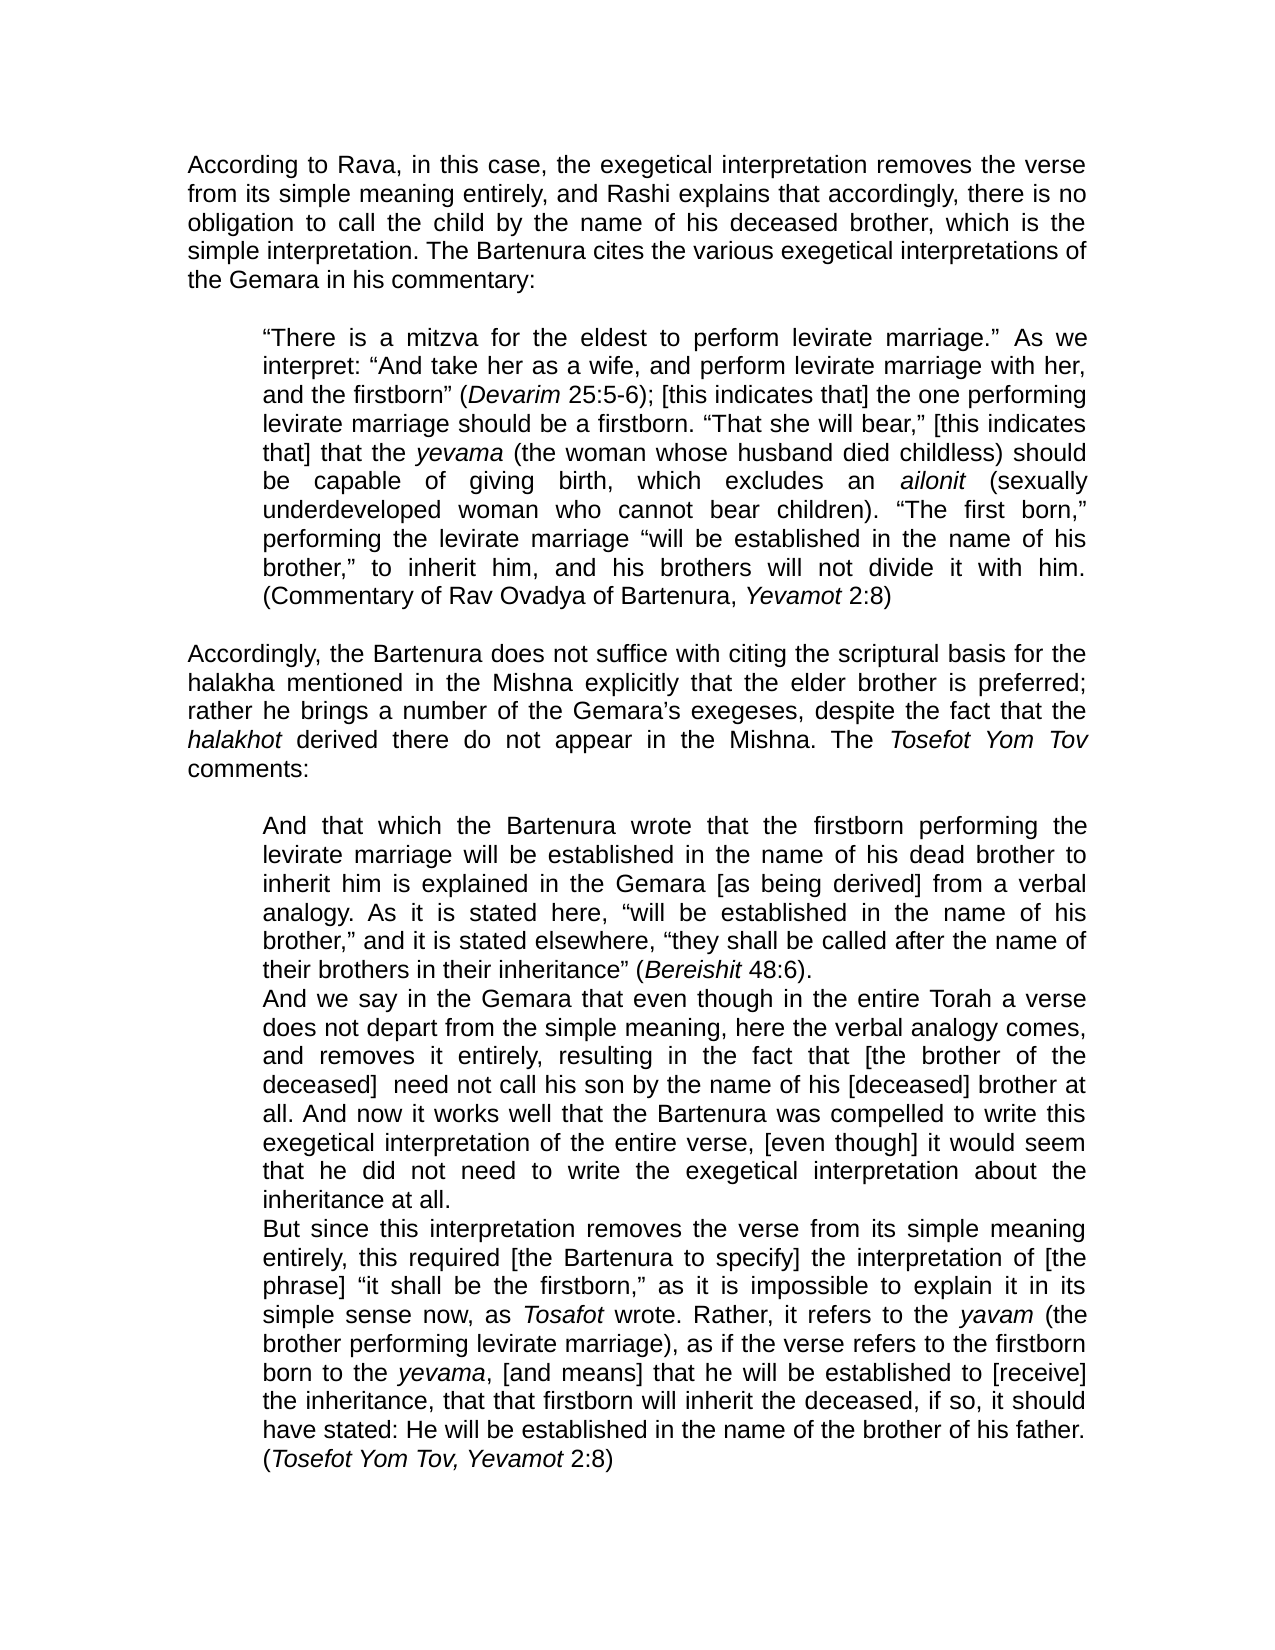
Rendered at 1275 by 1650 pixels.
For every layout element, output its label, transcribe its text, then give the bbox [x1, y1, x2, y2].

text And that which the Bartenura wrote that the firstborn performing the levirate marriage will be established in the name of his dead brother to inherit him is explained in the Gemara [as being derived] from a verbal analogy. As it is stated here, “will be established in the name of his brother,” and it is stated elsewhere, “they shall be called after the name of their brothers in their inheritance” (Bereishit 48:6). [262, 811, 1088, 984]
text But since this interpretation removes the verse from its simple meaning entirely, this required [the Bartenura to specify] the interpretation of [the phrase] “it shall be the firstborn,” as it is impossible to explain it in its simple sense now, as Tosafot wrote. Rather, it refers to the yavam (the brother performing levirate marriage), as if the verse refers to the firstborn born to the yevama, [and means] that he will be established to [receive] the inheritance, that that firstborn will inherit the deceased, if so, it should have stated: He will be established in the name of the brother of his father. (Tosefot Yom Tov, Yevamot 2:8) [262, 1214, 1088, 1472]
text Accordingly, the Bartenura does not suffice with citing the scriptural basis for the halakha mentioned in the Mishna explicitly that the elder brother is preferred; rather he brings a number of the Gemara’s exegeses, despite the fact that the halakhot derived there do not appear in the Mishna. The Tosefot Yom Tov comments: [187, 639, 1088, 782]
text And we say in the Gemara that even though in the entire Torah a verse does not depart from the simple meaning, here the verbal analogy comes, and removes it entirely, resulting in the fact that [the brother of the deceased] need not call his son by the name of his [deceased] brother at all. And now it works well that the Bartenura was compelled to write this exegetical interpretation of the entire verse, [even though] it would seem that he did not need to write the exegetical interpretation about the inheritance at all. [262, 984, 1088, 1214]
text According to Rava, in this case, the exegetical interpretation removes the verse from its simple meaning entirely, and Rashi explains that accordingly, there is no obligation to call the child by the name of his deceased brother, which is the simple interpretation. The Bartenura cites the various exegetical interpretations of the Gemara in his commentary: [187, 150, 1088, 294]
text “There is a mitzva for the eldest to perform levirate marriage.” As we interpret: “And take her as a wife, and perform levirate marriage with her, and the firstborn” (Devarim 25:5-6); [this indicates that] the one performing levirate marriage should be a firstborn. “That she will bear,” [this indicates that] that the yevama (the woman whose husband died childless) should be capable of giving birth, which excludes an ailonit (sexually underdeveloped woman who cannot bear children). “The first born,” performing the levirate marriage “will be established in the name of his brother,” to inherit him, and his brothers will not divide it with him. (Commentary of Rav Ovadya of Bartenura, Yevamot 2:8) [262, 322, 1088, 610]
